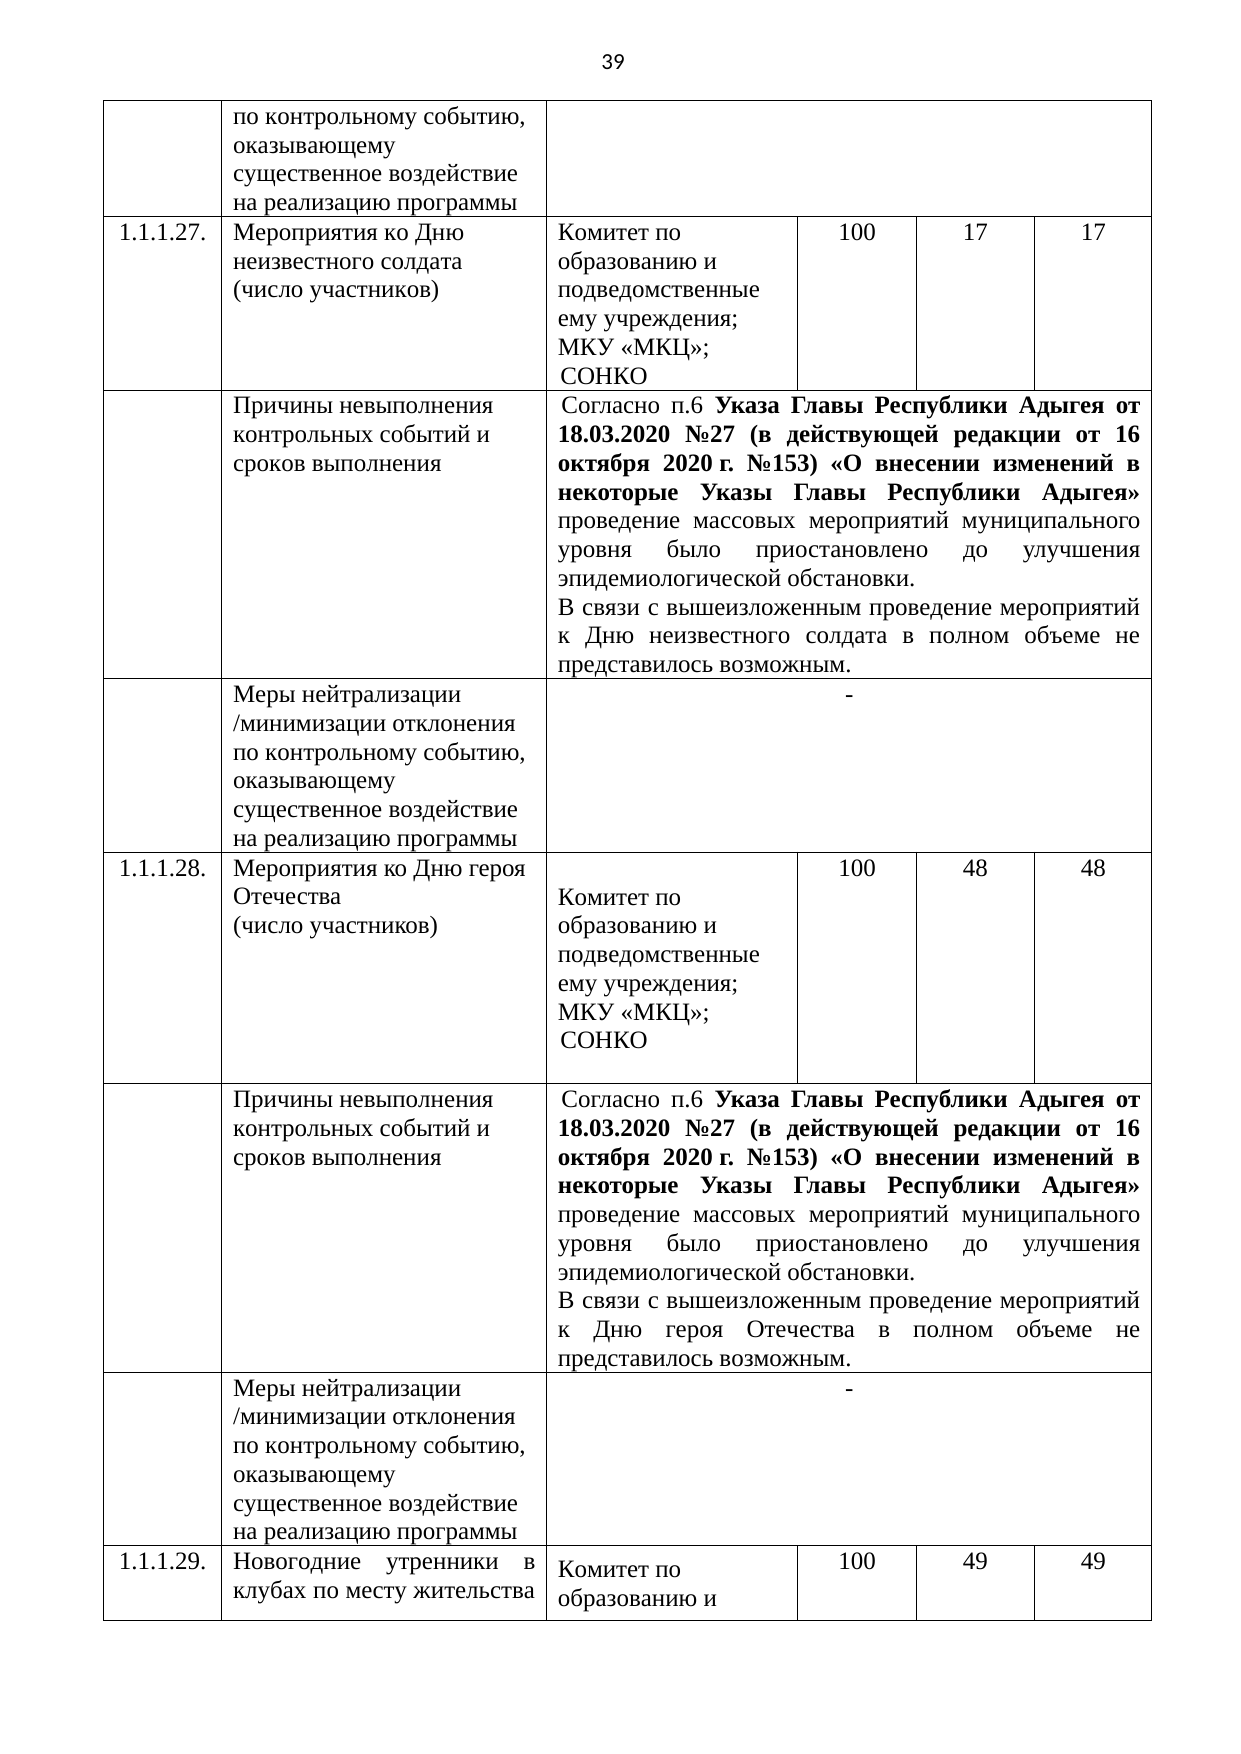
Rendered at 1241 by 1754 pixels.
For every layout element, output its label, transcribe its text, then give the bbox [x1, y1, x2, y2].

table_cell Согласно п.6 Указа Главы Республики Адыгея от 18.03.2020 №27 (в действующей редакции от 16 октября 2020 г. №153) «О внесении изменений в некоторые Указы Главы Республики Адыгея» проведение массовых мероприятий муниципального уровня было приостановлено до улучшения эпидемиологической обстановки. В связи с вышеизложенным проведение мероприятий к Дню неизвестного солдата в полном объеме не представилось возможным. [547, 391, 1151, 678]
table_cell [104, 101, 221, 216]
table_cell [104, 1084, 221, 1372]
table_cell 1.1.1.28. [104, 853, 221, 1083]
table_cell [222, 101, 546, 216]
table_cell 100 [798, 853, 916, 1083]
table_cell Причины невыполнения контрольных событий и сроков выполнения [222, 1084, 546, 1372]
table_cell 1.1.1.27. [104, 217, 221, 389]
table_cell 100 [798, 217, 916, 389]
table_cell 17 [917, 217, 1034, 389]
table_cell [104, 679, 221, 852]
table_cell 100 [798, 1546, 916, 1620]
table_cell Мероприятия ко Дню неизвестного солдата (число участников) [222, 217, 546, 389]
table_cell 17 [1035, 217, 1151, 389]
table_cell [104, 1373, 221, 1545]
table_cell Меры нейтрализации /минимизации отклонения по контрольному событию, оказывающему существенное воздействие на реализацию программы [222, 679, 546, 852]
table_cell - [547, 1373, 1151, 1545]
table_cell - [547, 679, 1151, 852]
table_cell Согласно п.6 Указа Главы Республики Адыгея от 18.03.2020 №27 (в действующей редакции от 16 октября 2020 г. №153) «О внесении изменений в некоторые Указы Главы Республики Адыгея» проведение массовых мероприятий муниципального уровня было приостановлено до улучшения эпидемиологической обстановки. В связи с вышеизложенным проведение мероприятий к Дню героя Отечества в полном объеме не представилось возможным. [547, 1084, 1151, 1372]
table_cell 48 [1035, 853, 1151, 1083]
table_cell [547, 1546, 797, 1620]
table_cell 49 [917, 1546, 1034, 1620]
table_cell 1.1.1.29. [104, 1546, 221, 1620]
table_cell [104, 391, 221, 678]
table_cell Комитет по образованию и подведомственные ему учреждения; МКУ «МКЦ»; СОНКО [547, 217, 797, 389]
table_cell Причины невыполнения контрольных событий и сроков выполнения [222, 391, 546, 678]
table_cell Мероприятия ко Дню героя Отечества (число участников) [222, 853, 546, 1083]
table_cell Комитет по образованию и подведомственные ему учреждения; МКУ «МКЦ»; СОНКО [547, 853, 797, 1083]
table_cell 48 [917, 853, 1034, 1083]
table_cell Меры нейтрализации /минимизации отклонения по контрольному событию, оказывающему существенное воздействие на реализацию программы [222, 1373, 546, 1545]
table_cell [222, 1546, 546, 1620]
table_cell 49 [1035, 1546, 1151, 1620]
table_cell - [547, 101, 1151, 216]
